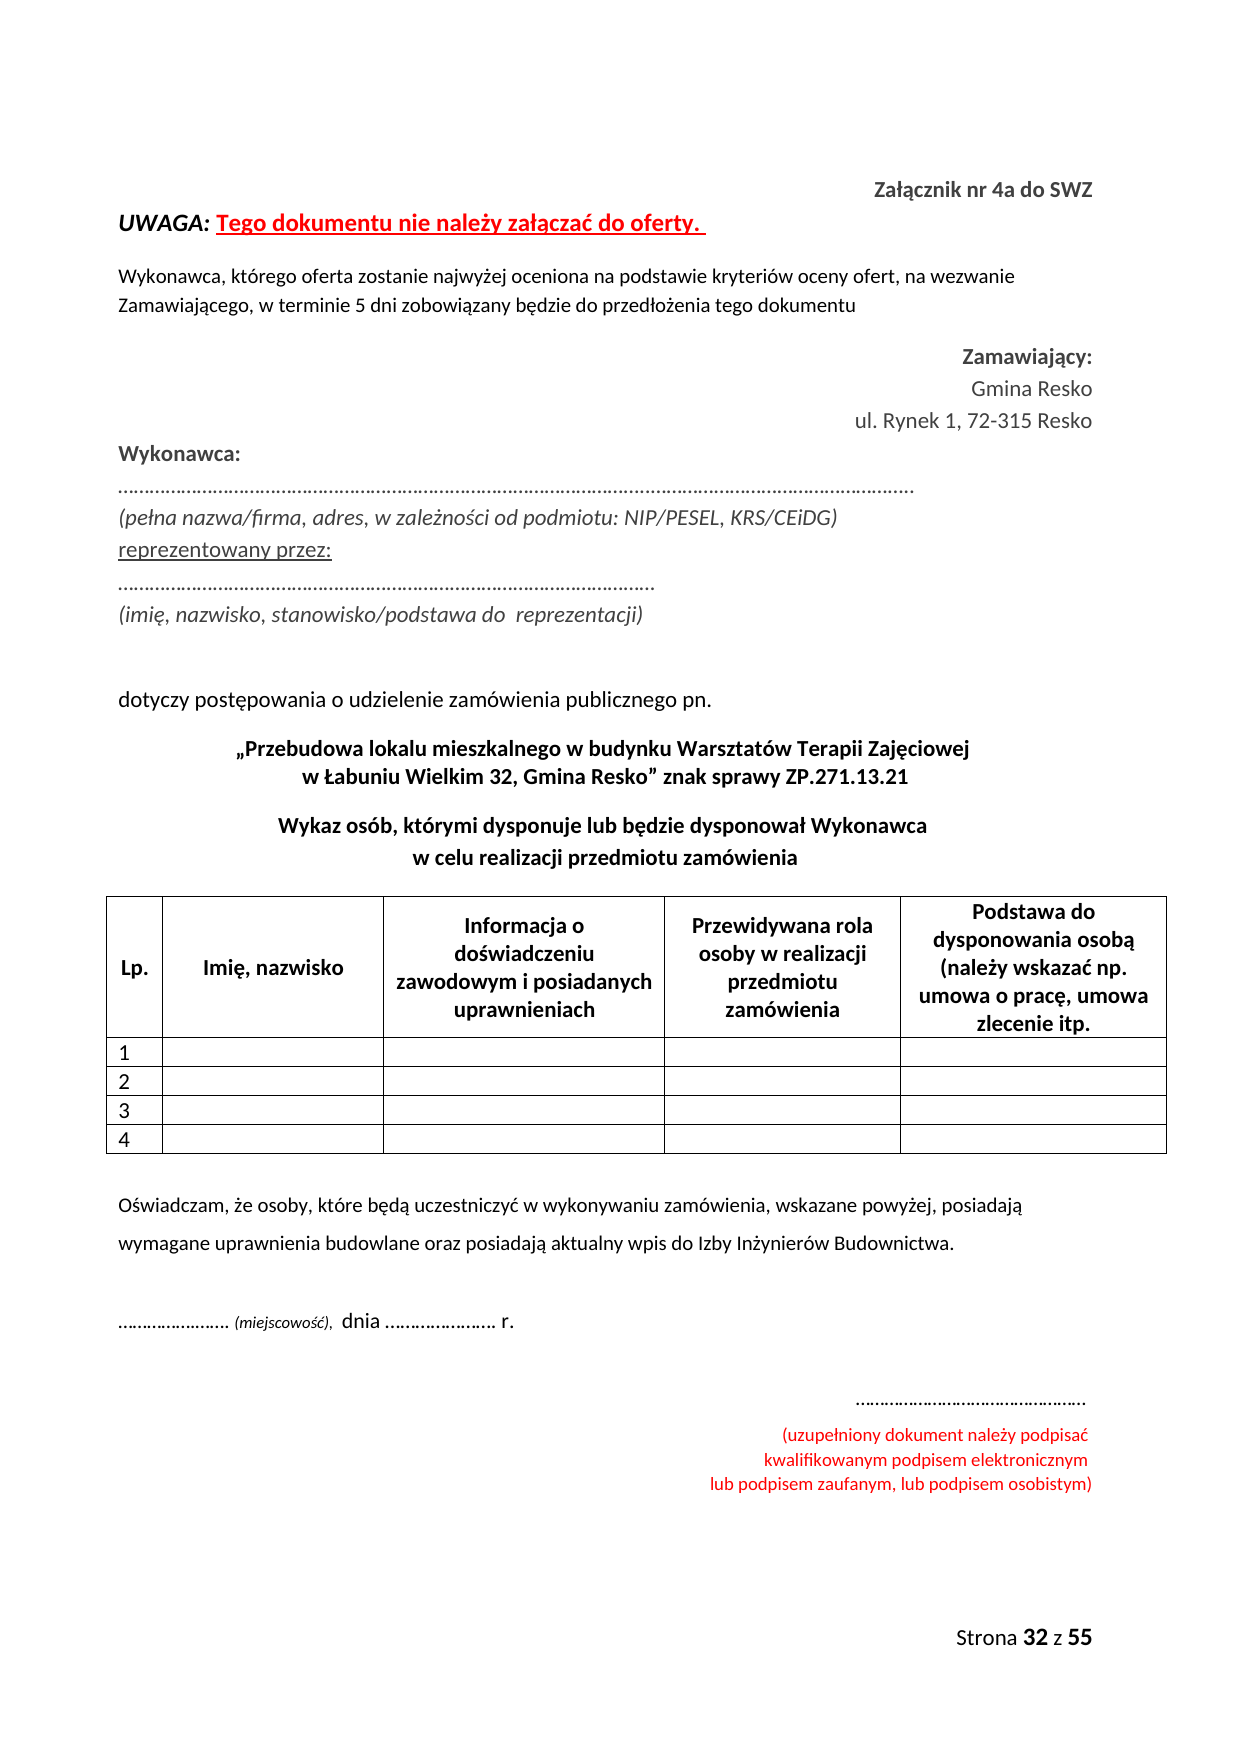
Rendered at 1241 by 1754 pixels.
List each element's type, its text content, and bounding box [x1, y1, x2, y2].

table_cell [665, 1125, 900, 1153]
text Wykaz osób, którymi dysponuje lub będzie dysponował Wykonawca w celu realizacji przedmiotu zamówienia [118, 811, 1093, 871]
subtitle Zamawiający: Gmina Resko ul. Rynek 1, 72-315 Resko [192, 342, 1093, 435]
table_cell [901, 1038, 1166, 1066]
table_cell 3 [107, 1096, 162, 1124]
subtitle ………………………………………………………………………………………… [118, 568, 1092, 596]
table_cell [665, 1096, 900, 1124]
table_cell [665, 1067, 900, 1095]
subtitle (imię, nazwisko, stanowisko/podstawa do reprezentacji) [118, 600, 1092, 628]
table_cell 4 [107, 1125, 162, 1153]
subtitle Załącznik nr 4a do SWZ [118, 175, 1093, 203]
text „Przebudowa lokalu mieszkalnego w budynku Warsztatów Terapii Zajęciowej w Łabuniu Wielkim 32, Gmina Resko” znak sprawy ZP.271.13.21 [118, 734, 1093, 790]
text dotyczy postępowania o udzielenie zamówienia publicznego pn. [118, 685, 1093, 713]
table_header Informacja o doświadczeniu zawodowym i posiadanych uprawnieniach [384, 897, 664, 1037]
table_cell [901, 1067, 1166, 1095]
table_header Podstawa do dysponowania osobą (należy wskazać np. umowa o pracę, umowa zlecenie itp. [901, 897, 1166, 1037]
text UWAGA: Tego dokumentu nie należy załączać do oferty. [118, 207, 1092, 238]
text ………………………………………… [118, 1385, 1092, 1410]
table_cell [384, 1038, 664, 1066]
table_cell [163, 1067, 383, 1095]
table_header Imię, nazwisko [163, 897, 383, 1037]
subtitle reprezentowany przez: [118, 535, 1092, 563]
table_cell [384, 1125, 664, 1153]
table_cell 2 [107, 1067, 162, 1095]
table_cell 1 [107, 1038, 162, 1066]
text Oświadczam, że osoby, które będą uczestniczyć w wykonywaniu zamówienia, wskazane powyżej, posiadają wymagane uprawnienia budowlane oraz posiadają aktualny wpis do Izby Inżynierów Budownictwa. [118, 1192, 1092, 1256]
table_cell [901, 1096, 1166, 1124]
table_header Lp. [107, 897, 162, 1037]
table_cell [665, 1038, 900, 1066]
table_cell [384, 1096, 664, 1124]
table_header Przewidywana rola osoby w realizacji przedmiotu zamówienia [665, 897, 900, 1037]
table_cell [163, 1125, 383, 1153]
text …………….……. (miejscowość), dnia …………………. r. [118, 1307, 1092, 1333]
table_cell [901, 1125, 1166, 1153]
subtitle Wykonawca: [118, 439, 1092, 467]
table_cell [384, 1067, 664, 1095]
text Wykonawca, którego oferta zostanie najwyżej oceniona na podstawie kryteriów oceny ofert, na wezwanie Zamawiającego, w terminie 5 dni zobowiązany będzie do przedłożenia tego dokumentu [118, 263, 1092, 318]
table_cell [163, 1038, 383, 1066]
table_cell [163, 1096, 383, 1124]
subtitle (pełna nazwa/firma, adres, w zależności od podmiotu: NIP/PESEL, KRS/CEiDG) [118, 503, 1092, 531]
subtitle ………………………………………………………………………………………..………………………………………….. [118, 471, 1092, 499]
text (uzupełniony dokument należy podpisać kwalifikowanym podpisem elektronicznym lub podpisem zaufanym, lub podpisem osobistym) [118, 1423, 1092, 1495]
